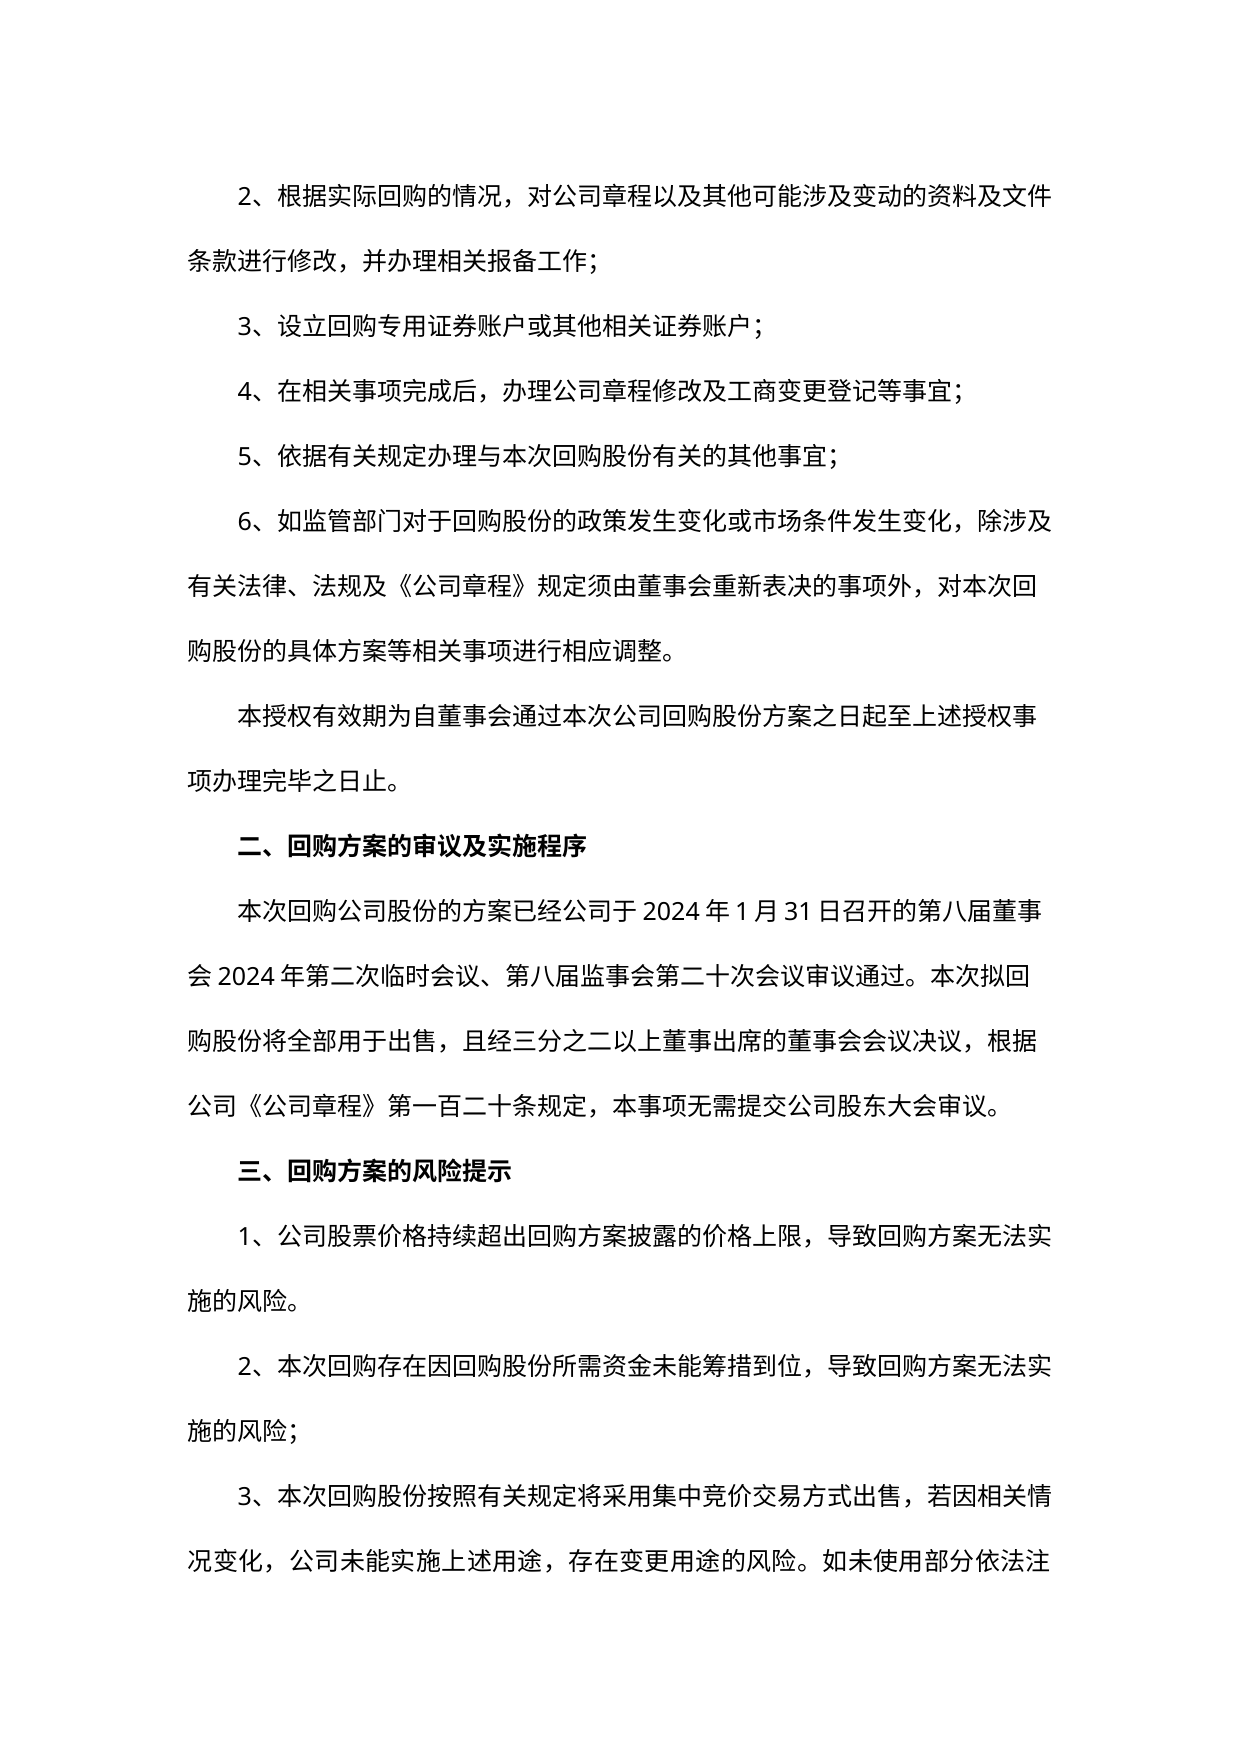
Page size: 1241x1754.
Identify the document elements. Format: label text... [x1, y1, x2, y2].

text 3、设立回购专用证券账户或其他相关证券账户； [187, 292, 1053, 357]
text 二、回购方案的审议及实施程序 [187, 812, 1053, 877]
text 2、根据实际回购的情况，对公司章程以及其他可能涉及变动的资料及文件条款进行修改，并办理相关报备工作； [187, 162, 1053, 292]
text 4、在相关事项完成后，办理公司章程修改及工商变更登记等事宜； [187, 357, 1053, 422]
text 1、公司股票价格持续超出回购方案披露的价格上限，导致回购方案无法实施的风险。 [187, 1202, 1053, 1332]
text 5、依据有关规定办理与本次回购股份有关的其他事宜； [187, 422, 1053, 487]
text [187, 1462, 1053, 1592]
text 三、回购方案的风险提示 [187, 1137, 1053, 1202]
text 本次回购公司股份的方案已经公司于2024年1月31日召开的第八届董事会2024年第二次临时会议、第八届监事会第二十次会议审议通过。本次拟回购股份将全部用于出售，且经三分之二以上董事出席的董事会会议决议，根据公司《公司章程》第一百二十条规定，本事项无需提交公司股东大会审议。 [187, 877, 1053, 1137]
text 2、本次回购存在因回购股份所需资金未能筹措到位，导致回购方案无法实施的风险； [187, 1332, 1053, 1462]
text 6、如监管部门对于回购股份的政策发生变化或市场条件发生变化，除涉及有关法律、法规及《公司章程》规定须由董事会重新表决的事项外，对本次回购股份的具体方案等相关事项进行相应调整。 [187, 487, 1053, 682]
text 本授权有效期为自董事会通过本次公司回购股份方案之日起至上述授权事项办理完毕之日止。 [187, 682, 1053, 812]
